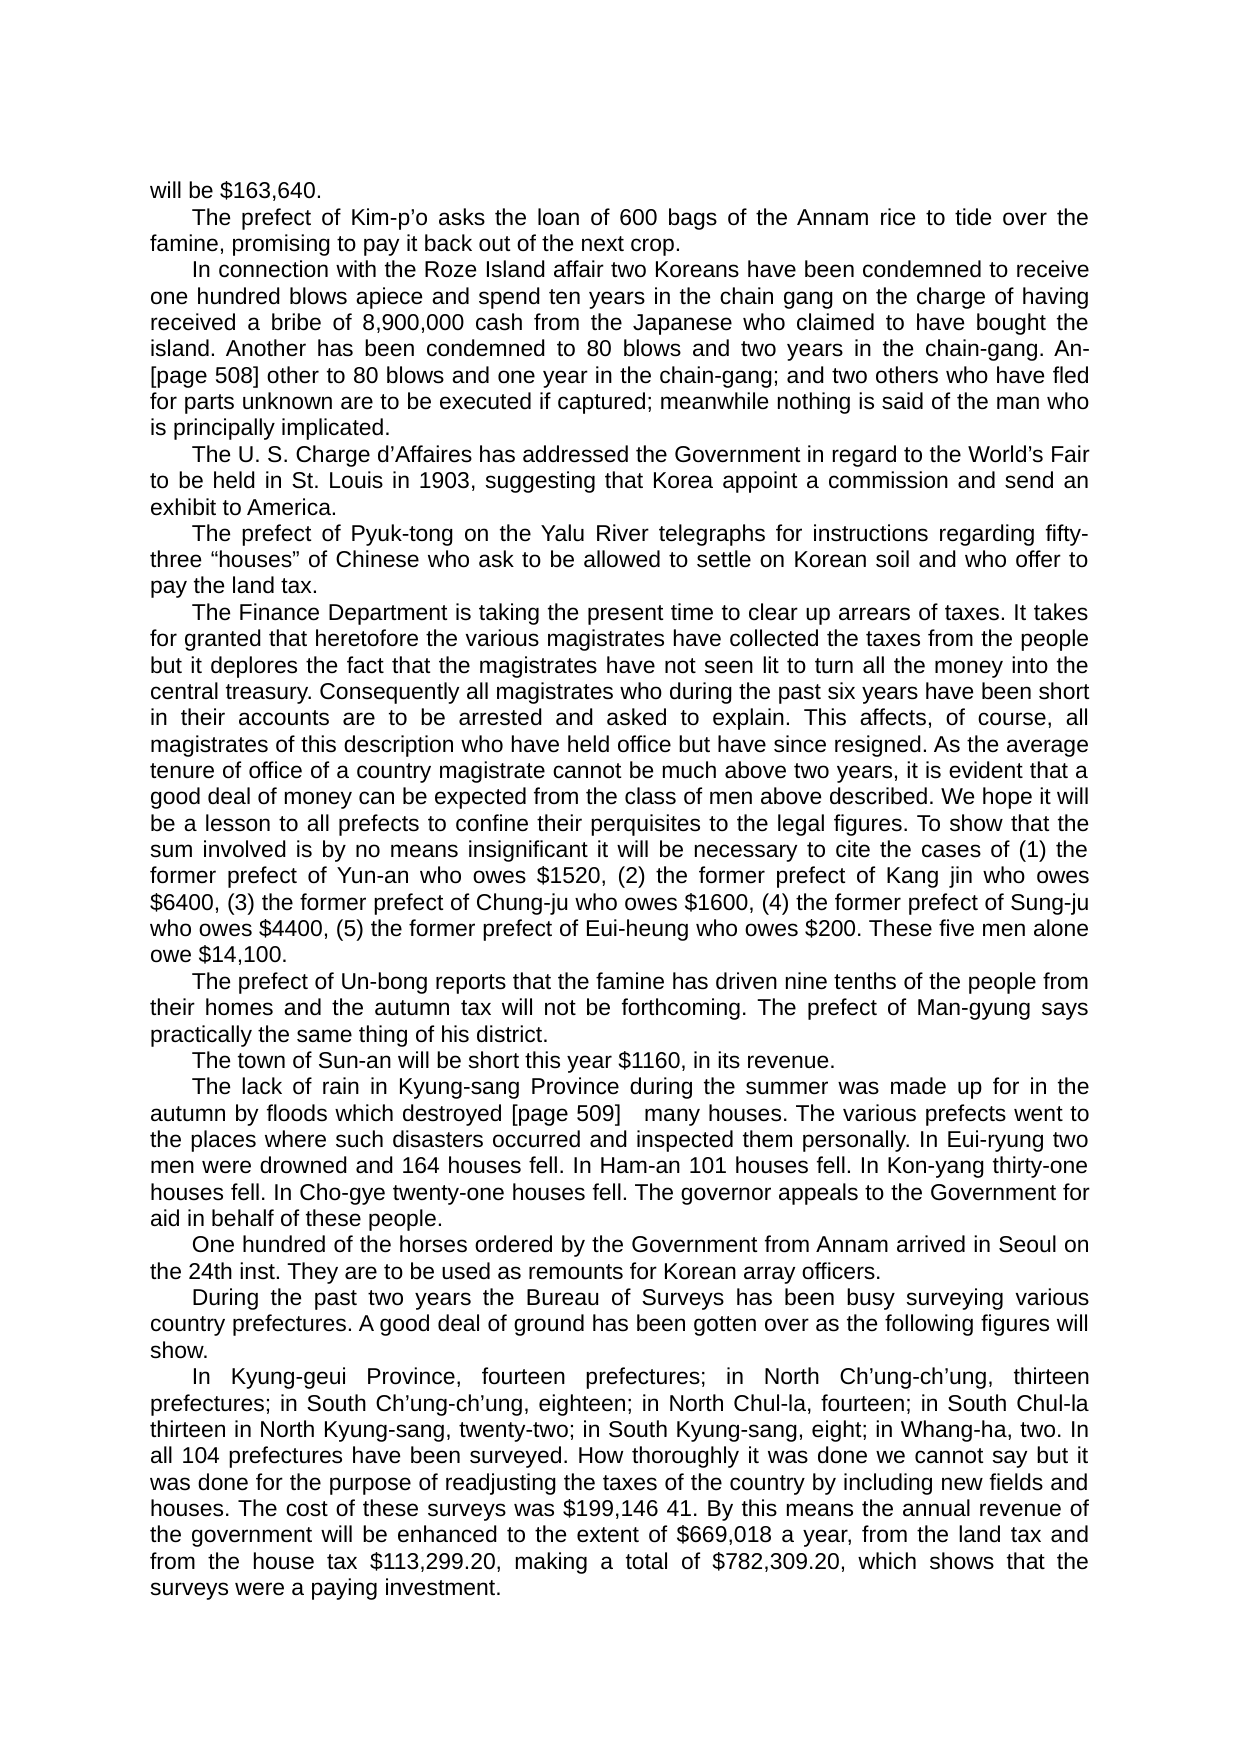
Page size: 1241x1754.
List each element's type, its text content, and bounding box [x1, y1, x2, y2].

text One hundred of the horses ordered by the Government from Annam arrived in Seoul on the 24th inst. They are to be used as remounts for Korean array officers. [150, 1231, 1090, 1284]
text The lack of rain in Kyung-sang Province during the summer was made up for in the autumn by floods which destroyed [page 509] many houses. The various prefects went to the places where such disasters occurred and inspected them personally. In Eui-ryung two men were drowned and 164 houses fell. In Ham-an 101 houses fell. In Kon-yang thirty-one houses fell. In Cho-gye twenty-one houses fell. The governor appeals to the Government for aid in behalf of these people. [150, 1073, 1090, 1231]
text In Kyung-geui Province, fourteen prefectures; in North Ch’ung-ch’ung, thirteen prefectures; in South Ch’ung-ch’ung, eighteen; in North Chul-la, fourteen; in South Chul-la thirteen in North Kyung-sang, twenty-two; in South Kyung-sang, eight; in Whang-ha, two. In all 104 prefectures have been surveyed. How thoroughly it was done we cannot say but it was done for the purpose of readjusting the taxes of the country by including new fields and houses. The cost of these surveys was $199,146 41. By this means the annual revenue of the government will be enhanced to the extent of $669,018 a year, from the land tax and from the house tax $113,299.20, making a total of $782,309.20, which shows that the surveys were a paying investment. [150, 1363, 1090, 1600]
text In connection with the Roze Island affair two Koreans have been condemned to receive one hundred blows apiece and spend ten years in the chain gang on the charge of having received a bribe of 8,900,000 cash from the Japanese who claimed to have bought the island. Another has been condemned to 80 blows and two years in the chain-gang. An- [page 508] other to 80 blows and one year in the chain-gang; and two others who have fled for parts unknown are to be executed if captured; meanwhile nothing is said of the man who is principally implicated. [150, 256, 1090, 441]
text The Finance Department is taking the present time to clear up arrears of taxes. It takes for granted that heretofore the various magistrates have collected the taxes from the people but it deplores the fact that the magistrates have not seen lit to turn all the money into the central treasury. Consequently all magistrates who during the past six years have been short in their accounts are to be arrested and asked to explain. This affects, of course, all magistrates of this description who have held office but have since resigned. As the average tenure of office of a country magistrate cannot be much above two years, it is evident that a good deal of money can be expected from the class of men above described. We hope it will be a lesson to all prefects to confine their perquisites to the legal figures. To show that the sum involved is by no means insignificant it will be necessary to cite the cases of (1) the former prefect of Yun-an who owes $1520, (2) the former prefect of Kang jin who owes $6400, (3) the former prefect of Chung-ju who owes $1600, (4) the former prefect of Sung-ju who owes $4400, (5) the former prefect of Eui-heung who owes $200. These five men alone owe $14,100. [150, 599, 1090, 968]
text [150, 177, 1090, 203]
text The U. S. Charge d’Affaires has addressed the Government in regard to the World’s Fair to be held in St. Louis in 1903, suggesting that Korea appoint a commission and send an exhibit to America. [150, 441, 1090, 520]
text The town of Sun-an will be short this year $1160, in its revenue. [150, 1047, 1090, 1073]
text The prefect of Kim-p’o asks the loan of 600 bags of the Annam rice to tide over the famine, promising to pay it back out of the next crop. [150, 203, 1090, 256]
text The prefect of Un-bong reports that the famine has driven nine tenths of the people from their homes and the autumn tax will not be forthcoming. The prefect of Man-gyung says practically the same thing of his district. [150, 968, 1090, 1047]
text The prefect of Pyuk-tong on the Yalu River telegraphs for instructions regarding fifty-three “houses” of Chinese who ask to be allowed to settle on Korean soil and who offer to pay the land tax. [150, 520, 1090, 599]
text During the past two years the Bureau of Surveys has been busy surveying various country prefectures. A good deal of ground has been gotten over as the following figures will show. [150, 1284, 1090, 1363]
